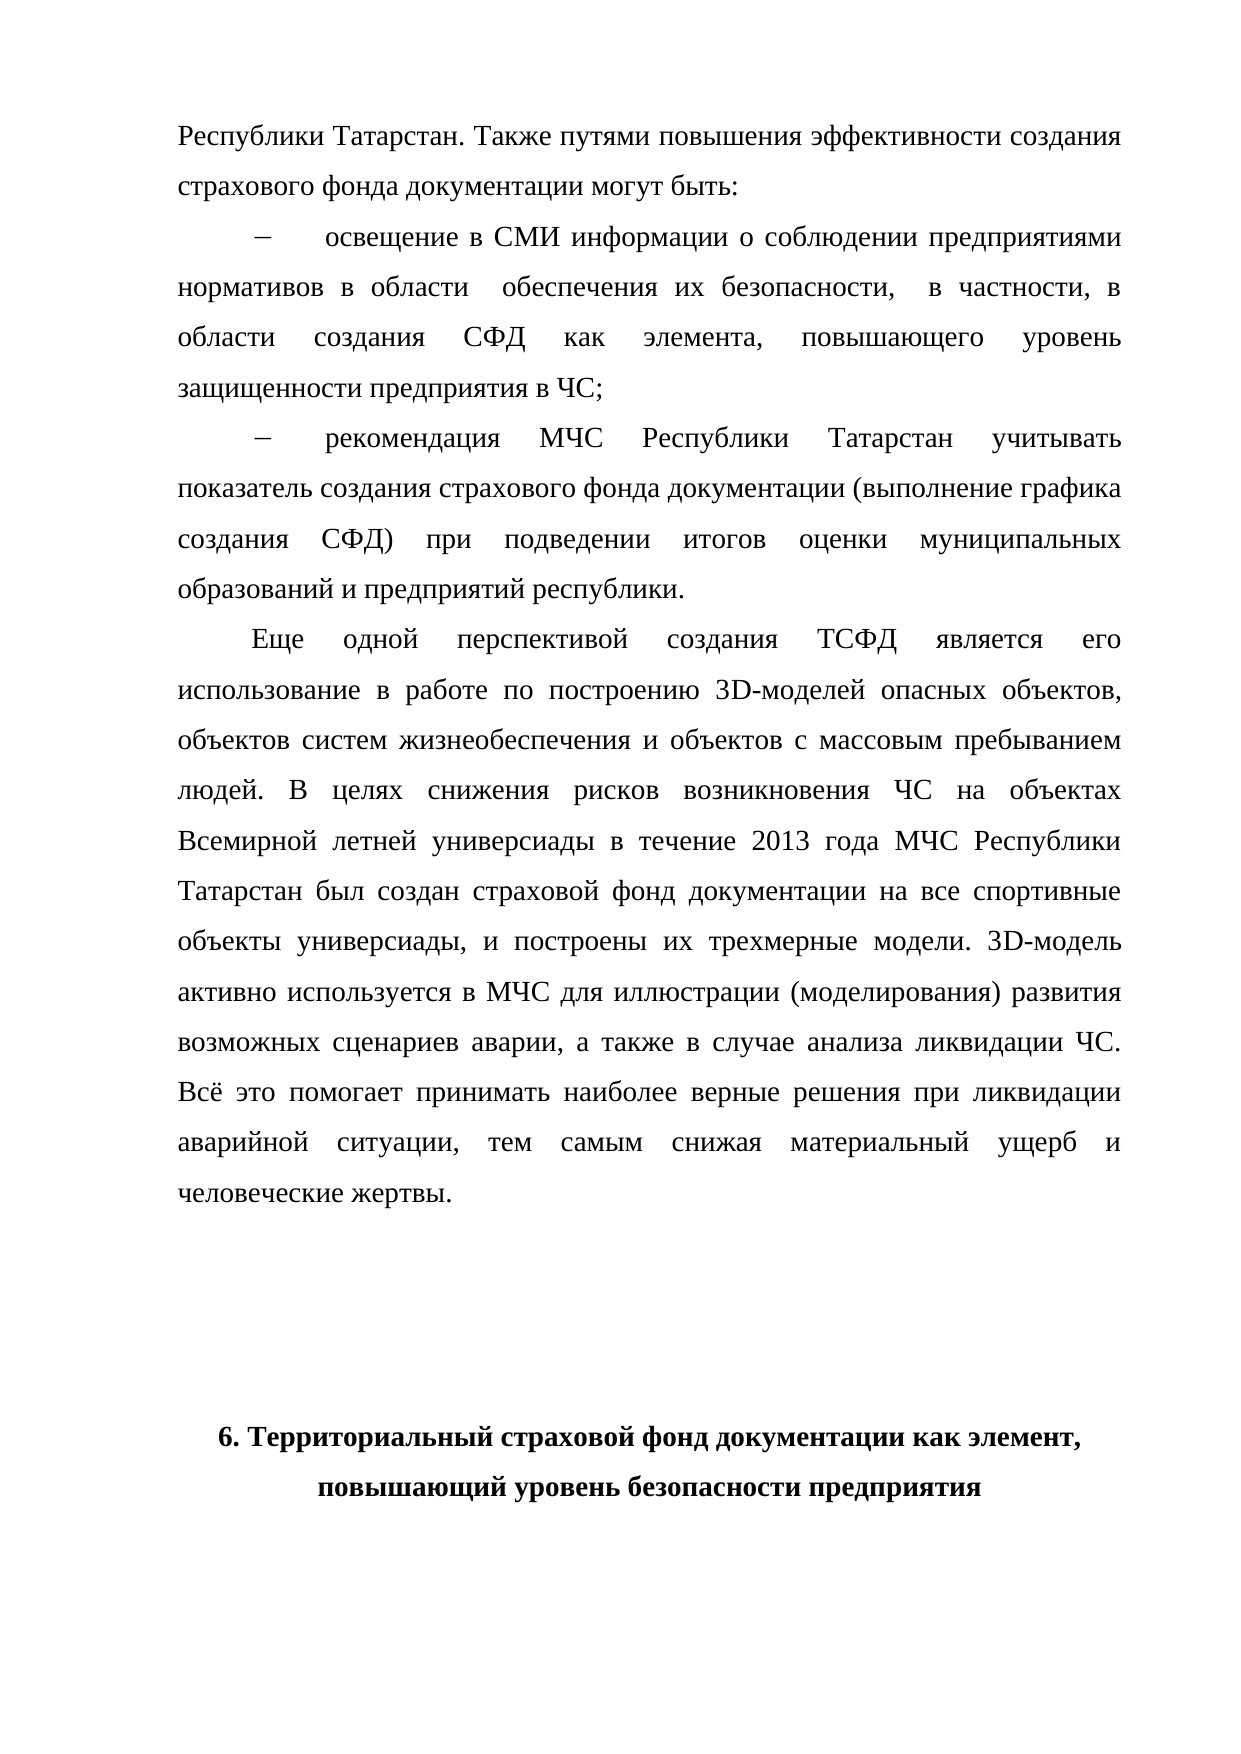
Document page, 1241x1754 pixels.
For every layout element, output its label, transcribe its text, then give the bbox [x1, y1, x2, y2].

list освещение в СМИ информации о соблюдении предприятиями нормативов в области обеспечения их безопасности, в частности, в области создания СФД как элемента, повышающего уровень защищенности предприятия в ЧС; [177, 219, 1122, 403]
list рекомендация МЧС Республики Татарстан учитывать показатель создания страхового фонда документации (выполнение графика создания СФД) при подведении итогов оценки муниципальных образований и предприятий республики. [177, 420, 1122, 605]
text Еще одной перспективой создания ТСФД является его использование в работе по построению 3D-моделей опасных объектов, объектов систем жизнеобеспечения и объектов с массовым пребыванием людей. В целях снижения рисков возникновения ЧС на объектах Всемирной летней универсиады в течение 2013 года МЧС Республики Татарстан был создан страховой фонд документации на все спортивные объекты универсиады, и построены их трехмерные модели. 3D-модель активно используется в МЧС для иллюстрации (моделирования) развития возможных сценариев аварии, а также в случае анализа ликвидации ЧС. Всё это помогает принимать наиболее верные решения при ликвидации аварийной ситуации, тем самым снижая материальный ущерб и человеческие жертвы. [177, 621, 1122, 1208]
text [177, 118, 1122, 202]
text 6. Территориальный страховой фонд документации как элемент, повышающий уровень безопасности предприятия [177, 1419, 1122, 1503]
